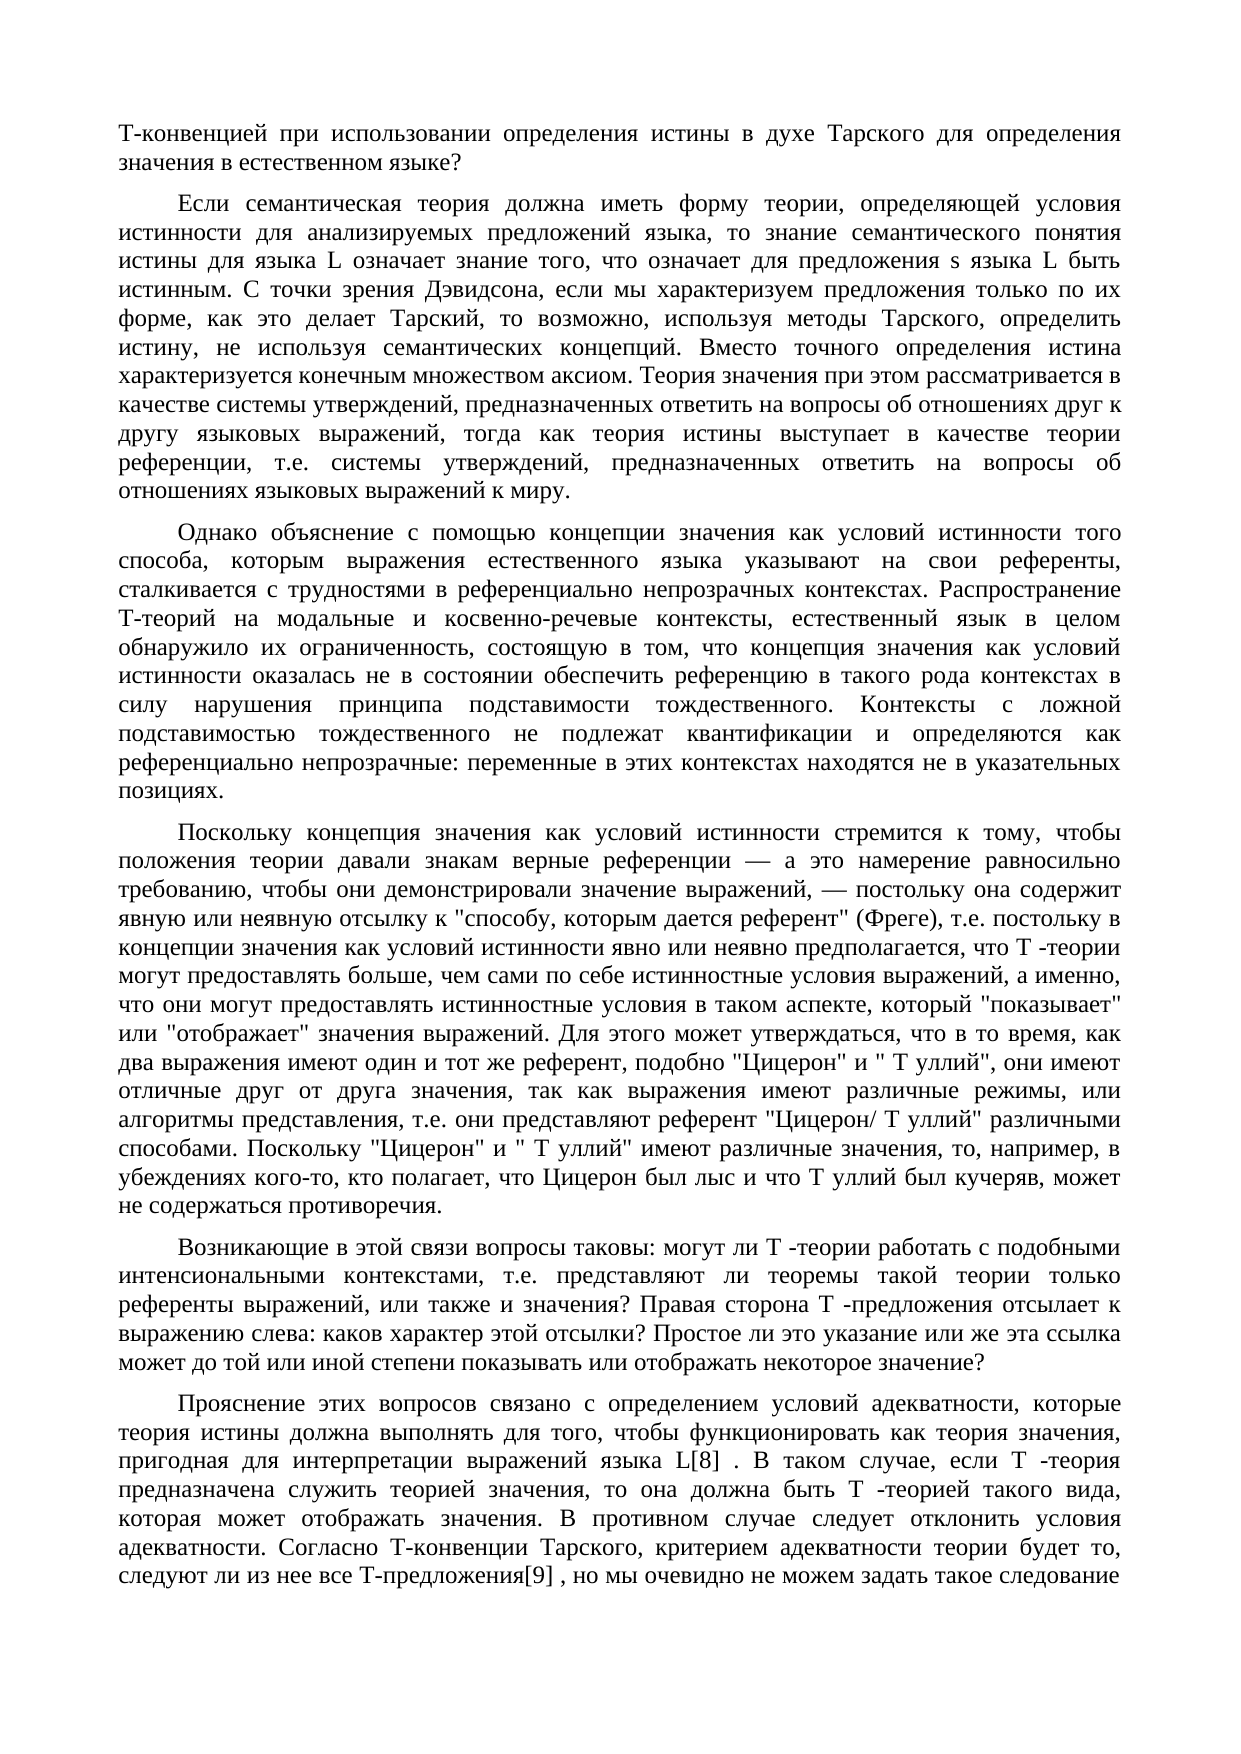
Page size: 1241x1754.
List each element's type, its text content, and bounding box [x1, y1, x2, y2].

text Однако объяснение с помощью концепции значения как условий истинности того способа, которым выражения естественного языка указывают на свои референты, сталкивается с трудностями в референциально непрозрачных контекстах. Распространение Т-теорий на модальные и косвенно-речевые контексты, естественный язык в целом обнаружило их ограниченность, состоящую в том, что концепция значения как условий истинности оказалась не в состоянии обеспечить референцию в такого рода контекстах в силу нарушения принципа подставимости тождественного. Контексты с ложной подставимостью тождественного не подлежат квантификации и определяются как референциально непрозрачные: переменные в этих контекстах находятся не в указательных позициях. [118, 517, 1122, 804]
text Если семантическая теория должна иметь форму теории, определяющей условия истинности для анализируемых предложений языка, то знание семантического понятия истины для языка L означает знание того, что означает для предложения s языка L быть истинным. С точки зрения Дэвидсона, если мы характеризуем предложения только по их форме, как это делает Тарский, то возможно, используя методы Тарского, определить истину, не используя семантических концепций. Вместо точного определения истина характеризуется конечным множеством аксиом. Теория значения при этом рассматривается в качестве системы утверждений, предназначенных ответить на вопросы об отношениях друг к другу языковых выражений, тогда как теория истины выступает в качестве теории референции, т.е. системы утверждений, предназначенных ответить на вопросы об отношениях языковых выражений к миру. [118, 188, 1122, 504]
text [118, 118, 1122, 176]
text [118, 1388, 1122, 1589]
text Возникающие в этой связи вопросы таковы: могут ли T -теории работать с подобными интенсиональными контекстами, т.е. представляют ли теоремы такой теории только референты выражений, или также и значения? Правая сторона T -предложения отсылает к выражению слева: каков характер этой отсылки? Простое ли это указание или же эта ссылка может до той или иной степени показывать или отображать некоторое значение? [118, 1232, 1122, 1376]
text Поскольку концепция значения как условий истинности стремится к тому, чтобы положения теории давали знакам верные референции — а это намерение равносильно требованию, чтобы они демонстрировали значение выражений, — постольку она содержит явную или неявную отсылку к "способу, которым дается референт" (Фреге), т.е. постольку в концепции значения как условий истинности явно или неявно предполагается, что T -теории могут предоставлять больше, чем сами по себе истинностные условия выражений, а именно, что они могут предоставлять истинностные условия в таком аспекте, который "показывает" или "отображает" значения выражений. Для этого может утверждаться, что в то время, как два выражения имеют один и тот же референт, подобно "Цицерон" и " T уллий", они имеют отличные друг от друга значения, так как выражения имеют различные режимы, или алгоритмы представления, т.е. они представляют референт "Цицерон/ T уллий" различными способами. Поскольку "Цицерон" и " T уллий" имеют различные значения, то, например, в убеждениях кого-то, кто полагает, что Цицерон был лыс и что T уллий был кучеряв, может не содержаться противоречия. [118, 817, 1122, 1219]
